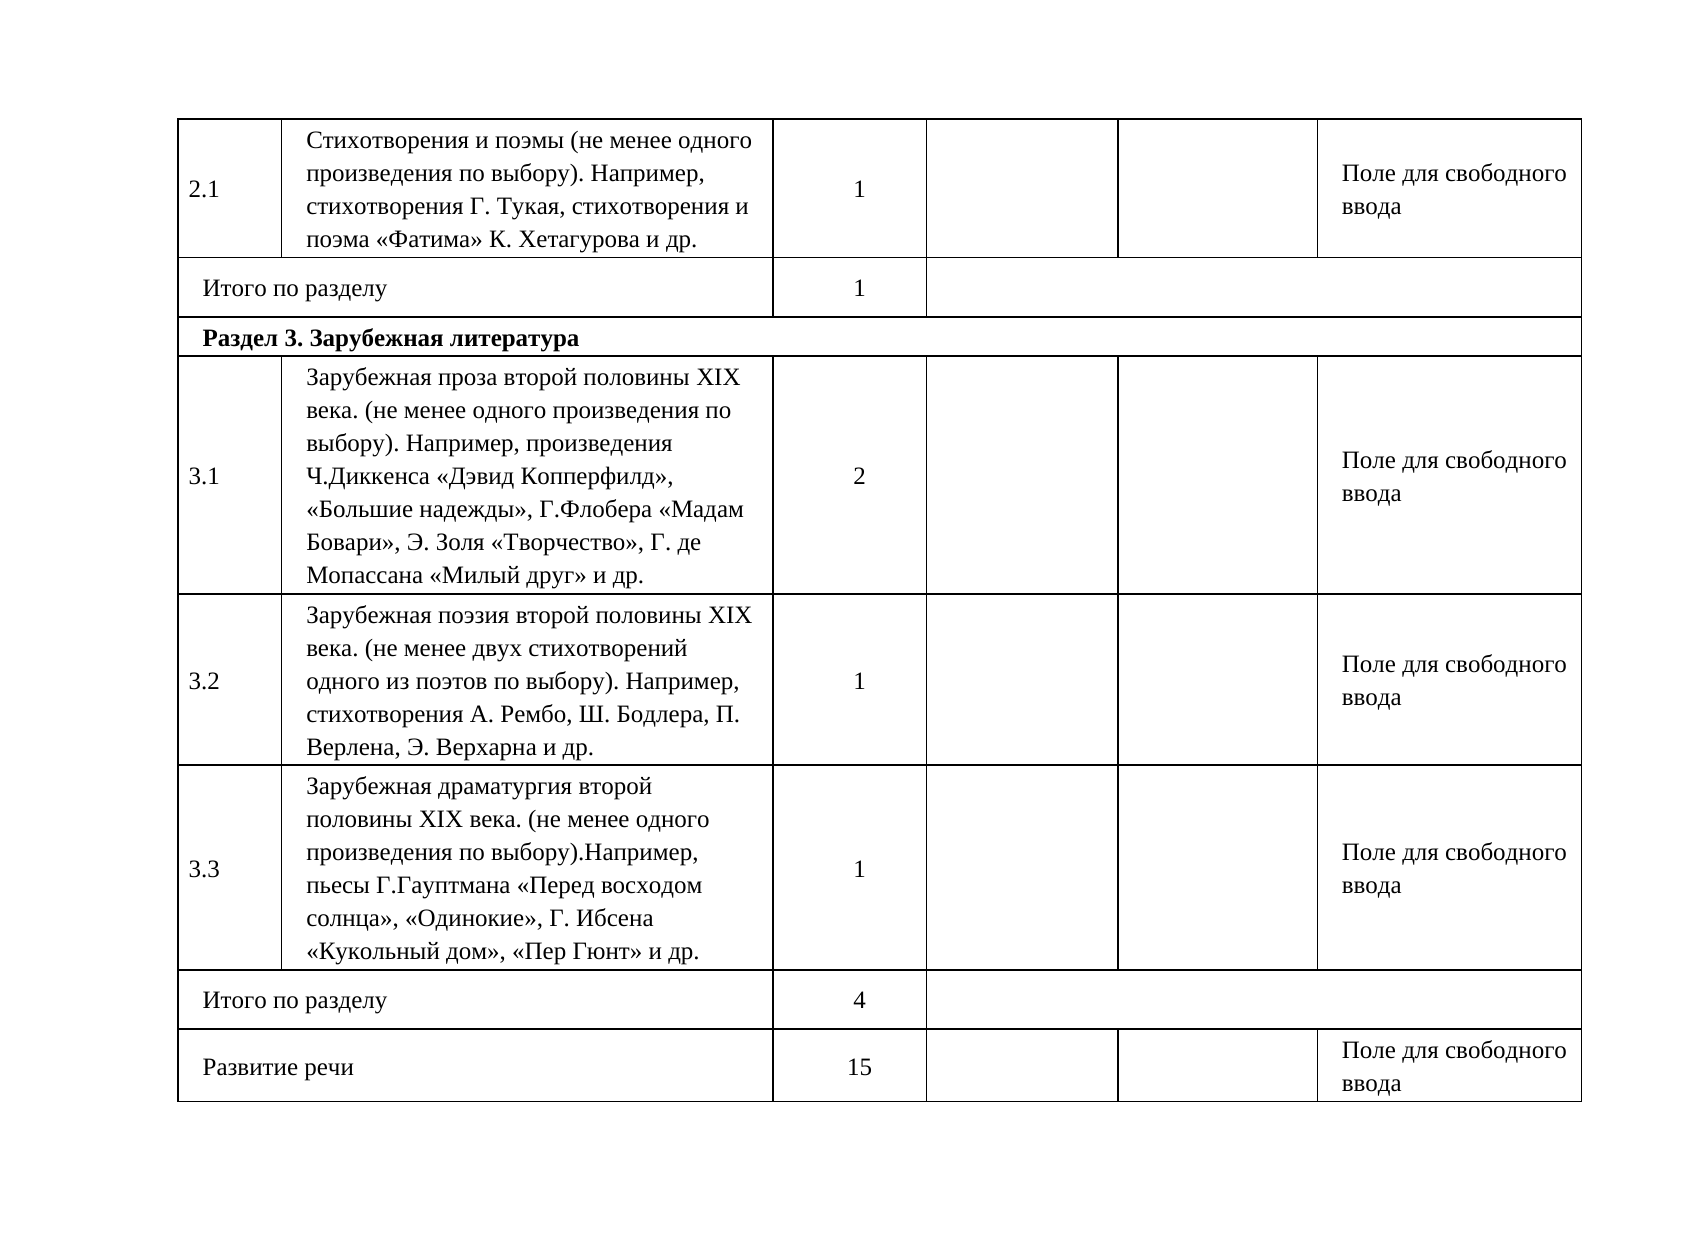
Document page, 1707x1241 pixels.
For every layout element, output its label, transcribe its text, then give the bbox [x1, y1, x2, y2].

table_cell [927, 1030, 1117, 1101]
table_cell Зарубежная поэзия второй половины XIX века. (не менее двух стихотворений одного из поэтов по выбору). Например, стихотворения А. Рембо, Ш. Бодлера, П. Верлена, Э. Верхарна и др. [282, 595, 772, 764]
table_cell 1 [774, 766, 926, 969]
table_cell [927, 595, 1117, 764]
table_cell [927, 258, 1581, 316]
table_cell [1119, 766, 1317, 969]
table_cell Поле для свободного ввода [1318, 766, 1581, 969]
table_cell 3.2 [179, 595, 281, 764]
table_cell 2.1 [179, 120, 281, 257]
table_cell [927, 766, 1117, 969]
table_cell [927, 120, 1117, 257]
table_cell Поле для свободного ввода [1318, 357, 1581, 593]
table_cell 3.1 [179, 357, 281, 593]
table_cell 1 [774, 258, 926, 316]
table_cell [1318, 1030, 1581, 1101]
table_cell Раздел 3. Зарубежная литература [179, 318, 1581, 355]
table_cell 4 [774, 971, 926, 1028]
table_cell Итого по разделу [179, 971, 772, 1028]
table_cell 15 [774, 1030, 926, 1101]
table_cell 3.3 [179, 766, 281, 969]
table_cell [1119, 595, 1317, 764]
table_cell Поле для свободного ввода [1318, 595, 1581, 764]
table_cell Зарубежная драматургия второй половины XIX века. (не менее одного произведения по выбору).Например, пьесы Г.Гауптмана «Перед восходом солнца», «Одинокие», Г. Ибсена «Кукольный дом», «Пер Гюнт» и др. [282, 766, 772, 969]
table_cell Стихотворения и поэмы (не менее одного произведения по выбору). Например, стихотворения Г. Тукая, стихотворения и поэма «Фатима» К. Хетагурова и др. [282, 120, 772, 257]
table_cell 1 [774, 120, 926, 257]
table_cell Поле для свободного ввода [1318, 120, 1581, 257]
table_cell 1 [774, 595, 926, 764]
table_cell Зарубежная проза второй половины XIX века. (не менее одного произведения по выбору). Например, произведения Ч.Диккенса «Дэвид Копперфилд», «Большие надежды», Г.Флобера «Мадам Бовари», Э. Золя «Творчество», Г. де Мопассана «Милый друг» и др. [282, 357, 772, 593]
table_cell [1119, 357, 1317, 593]
table_cell [1119, 1030, 1317, 1101]
table_cell Итого по разделу [179, 258, 772, 316]
table_cell [1119, 120, 1317, 257]
table_cell [927, 357, 1117, 593]
table_cell 2 [774, 357, 926, 593]
table_cell Развитие речи [179, 1030, 772, 1101]
table_cell [927, 971, 1581, 1028]
